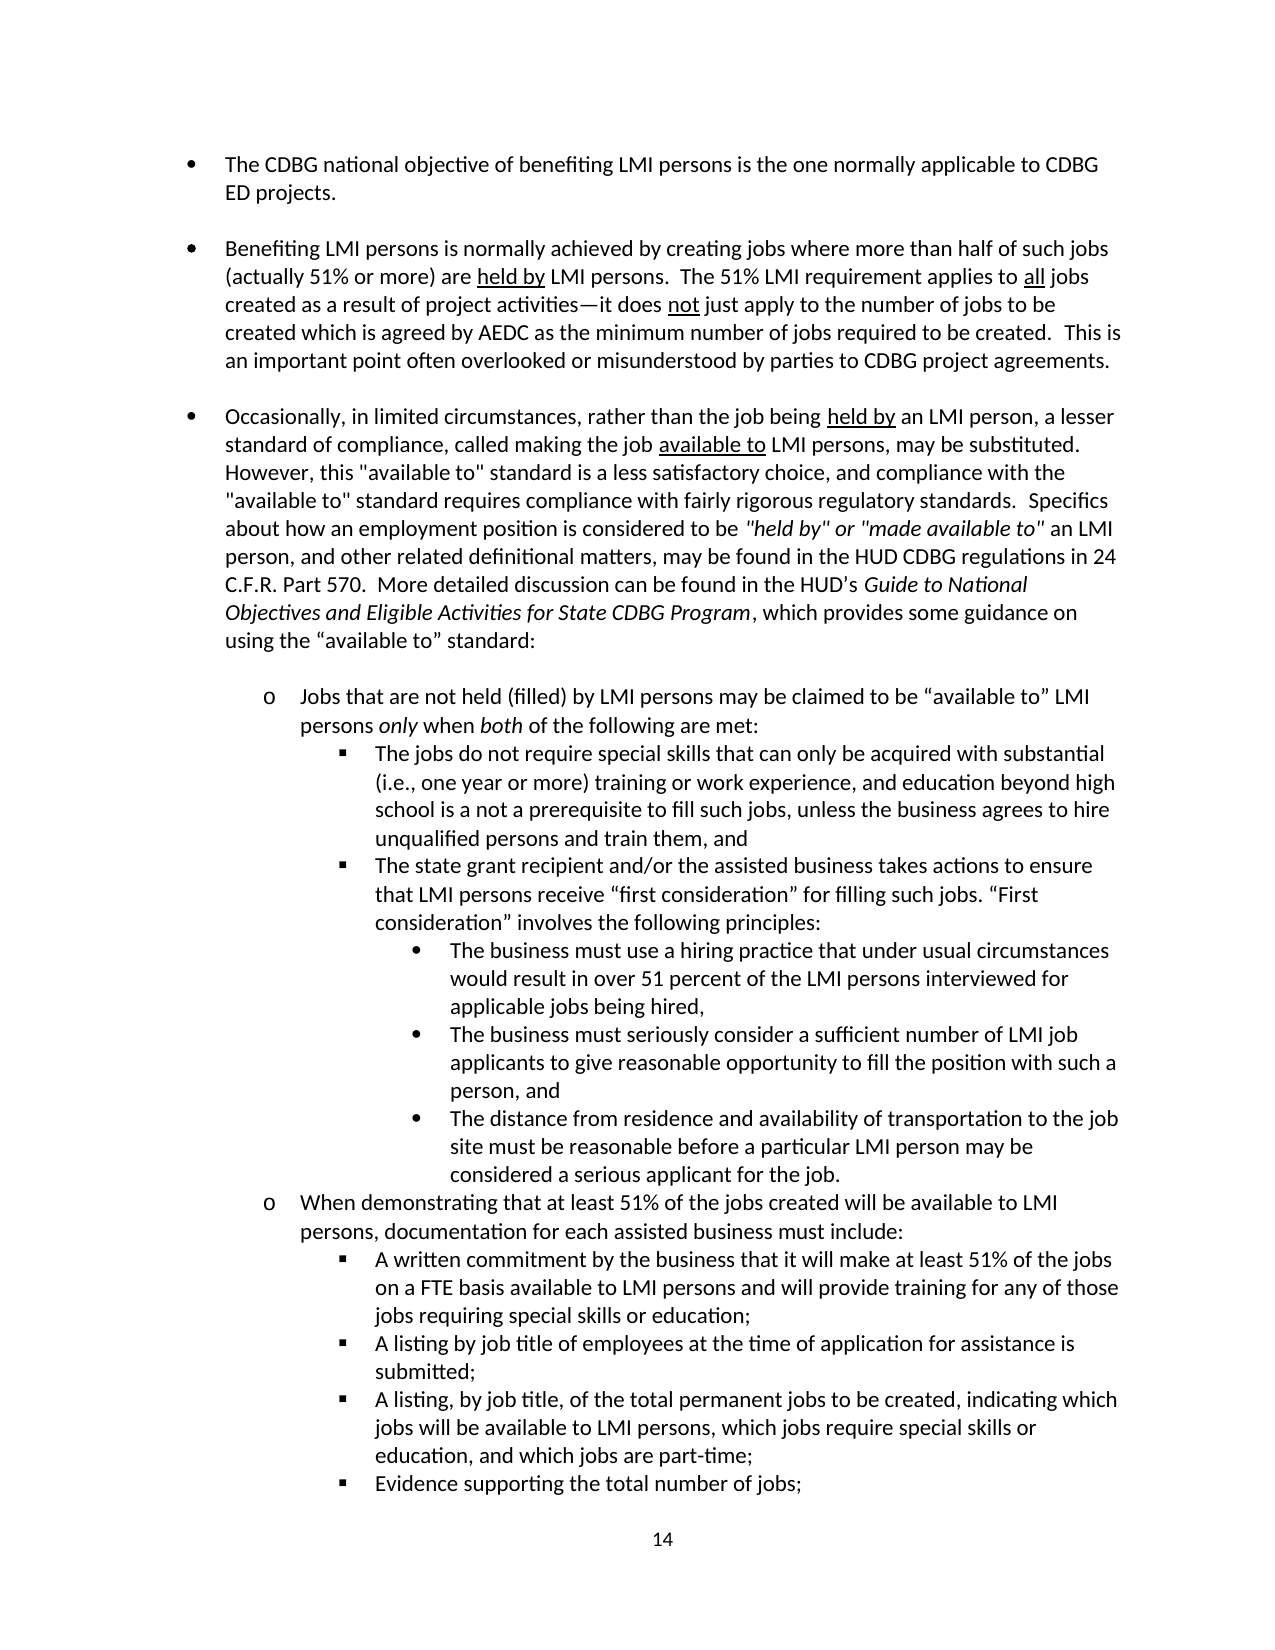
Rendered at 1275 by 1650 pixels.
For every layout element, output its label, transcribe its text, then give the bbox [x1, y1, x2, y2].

list The state grant recipient and/or the assisted business takes actions to ensure that LMI persons receive “first consideration” for filling such jobs. “First consideration” involves the following principles: [337, 852, 1125, 936]
list Benefiting LMI persons is normally achieved by creating jobs where more than half of such jobs (actually 51% or more) are held by LMI persons. The 51% LMI requirement applies to all jobs created as a result of project activities—it does not just apply to the number of jobs to be created which is agreed by AEDC as the minimum number of jobs required to be created. This is an important point often overlooked or misunderstood by parties to CDBG project agreements. [187, 234, 1125, 374]
list Occasionally, in limited circumstances, rather than the job being held by an LMI person, a lesser standard of compliance, called making the job available to LMI persons, may be substituted. However, this "available to" standard is a less satisfactory choice, and compliance with the "available to" standard requires compliance with fairly rigorous regulatory standards. Specifics about how an employment position is considered to be "held by" or "made available to" an LMI person, and other related definitional matters, may be found in the HUD CDBG regulations in 24 C.F.R. Part 570. More detailed discussion can be found in the HUD’s Guide to National Objectives and Eligible Activities for State CDBG Program, which provides some guidance on using the “available to” standard: [187, 402, 1125, 654]
list A written commitment by the business that it will make at least 51% of the jobs on a FTE basis available to LMI persons and will provide training for any of those jobs requiring special skills or education; [337, 1245, 1125, 1329]
list Evidence supporting the total number of jobs; [337, 1469, 1125, 1497]
list The business must seriously consider a sufficient number of LMI job applicants to give reasonable opportunity to fill the position with such a person, and [412, 1020, 1125, 1104]
list The distance from residence and availability of transportation to the job site must be reasonable before a particular LMI person may be considered a serious applicant for the job. [412, 1104, 1125, 1188]
list The jobs do not require special skills that can only be acquired with substantial (i.e., one year or more) training or work experience, and education beyond high school is a not a prerequisite to fill such jobs, unless the business agrees to hire unqualified persons and train them, and [337, 739, 1125, 852]
list The business must use a hiring practice that under usual circumstances would result in over 51 percent of the LMI persons interviewed for applicable jobs being hired, [412, 936, 1125, 1020]
list A listing by job title of employees at the time of application for assistance is submitted; [337, 1329, 1125, 1385]
list A listing, by job title, of the total permanent jobs to be created, indicating which jobs will be available to LMI persons, which jobs require special skills or education, and which jobs are part-time; [337, 1385, 1125, 1469]
list When demonstrating that at least 51% of the jobs created will be available to LMI persons, documentation for each assisted business must include: [262, 1188, 1125, 1245]
list Jobs that are not held (filled) by LMI persons may be claimed to be “available to” LMI persons only when both of the following are met: [262, 682, 1125, 739]
list The CDBG national objective of benefiting LMI persons is the one normally applicable to CDBG ED projects. [187, 150, 1125, 206]
